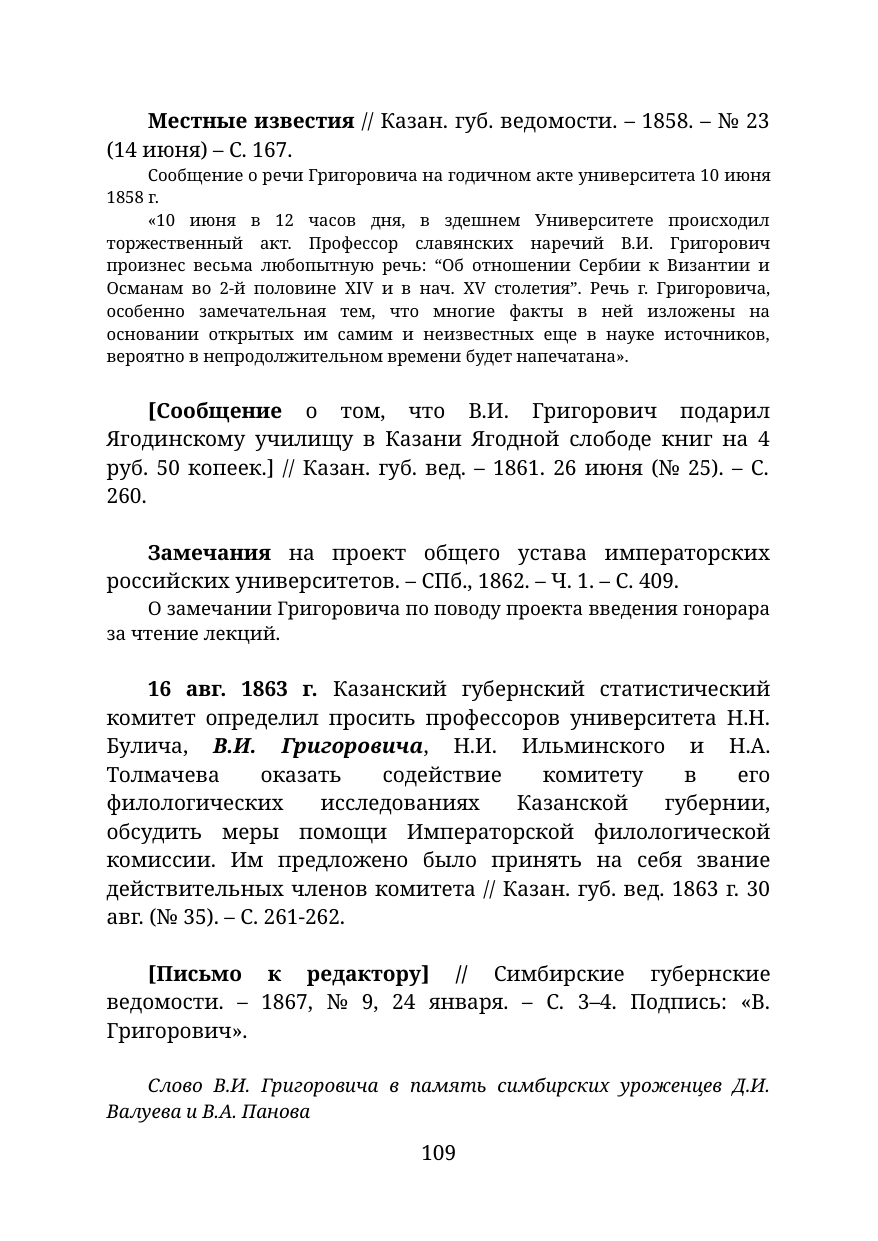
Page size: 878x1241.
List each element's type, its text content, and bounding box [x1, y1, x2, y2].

text [Письмо к редактору] // Симбирские губернские ведомости. – 1867, № 9, 24 января. – С. 3–4. Подпись: «В. Григорович». [106, 959, 771, 1044]
text Слово В.И. Григоровича в память симбирских уроженцев Д.И. Валуева и В.А. Панова [106, 1073, 771, 1124]
text [Сообщение о том, что В.И. Григорович подарил Ягодинскому училищу в Казани Ягодной слободе книг на 4 руб. 50 копеек.] // Казан. губ. вед. – 1861. 26 июня (№ 25). – С. 260. [106, 396, 771, 510]
text «10 июня в 12 часов дня, в здешнем Университете происходил торжественный акт. Профессор славянских наречий В.И. Григорович произнес весьма любопытную речь: “Об отношении Сербии к Византии и Османам во 2-й половине XIV и в нач. XV столетия”. Речь г. Григоровича, особенно замечательная тем, что многие факты в ней изложены на основании открытых им самим и неизвестных еще в науке источников, вероятно в непродолжительном времени будет напечатана». [106, 209, 771, 368]
text Местные известия // Казан. губ. ведомости. – 1858. – № 23 (14 июня) – С. 167. [106, 106, 771, 163]
text Замечания на проект общего устава императорских российских университетов. – СПб., 1862. – Ч. 1. – С. 409. [106, 538, 771, 595]
text 16 авг. 1863 г. Казанский губернский статистический комитет определил просить профессоров университета Н.Н. Булича, В.И. Григоровича, Н.И. Ильминского и Н.А. Толмачева оказать содействие комитету в его филологических исследованиях Казанской губернии, обсудить меры помощи Императорской филологической комиссии. Им предложено было принять на себя звание действительных членов комитета // Казан. губ. вед. 1863 г. 30 авг. (№ 35). – С. 261-262. [106, 674, 771, 931]
text О замечании Григоровича по поводу проекта введения гонорара за чтение лекций. [106, 595, 771, 646]
text Сообщение о речи Григоровича на годичном акте университета 10 июня 1858 г. [106, 163, 771, 209]
